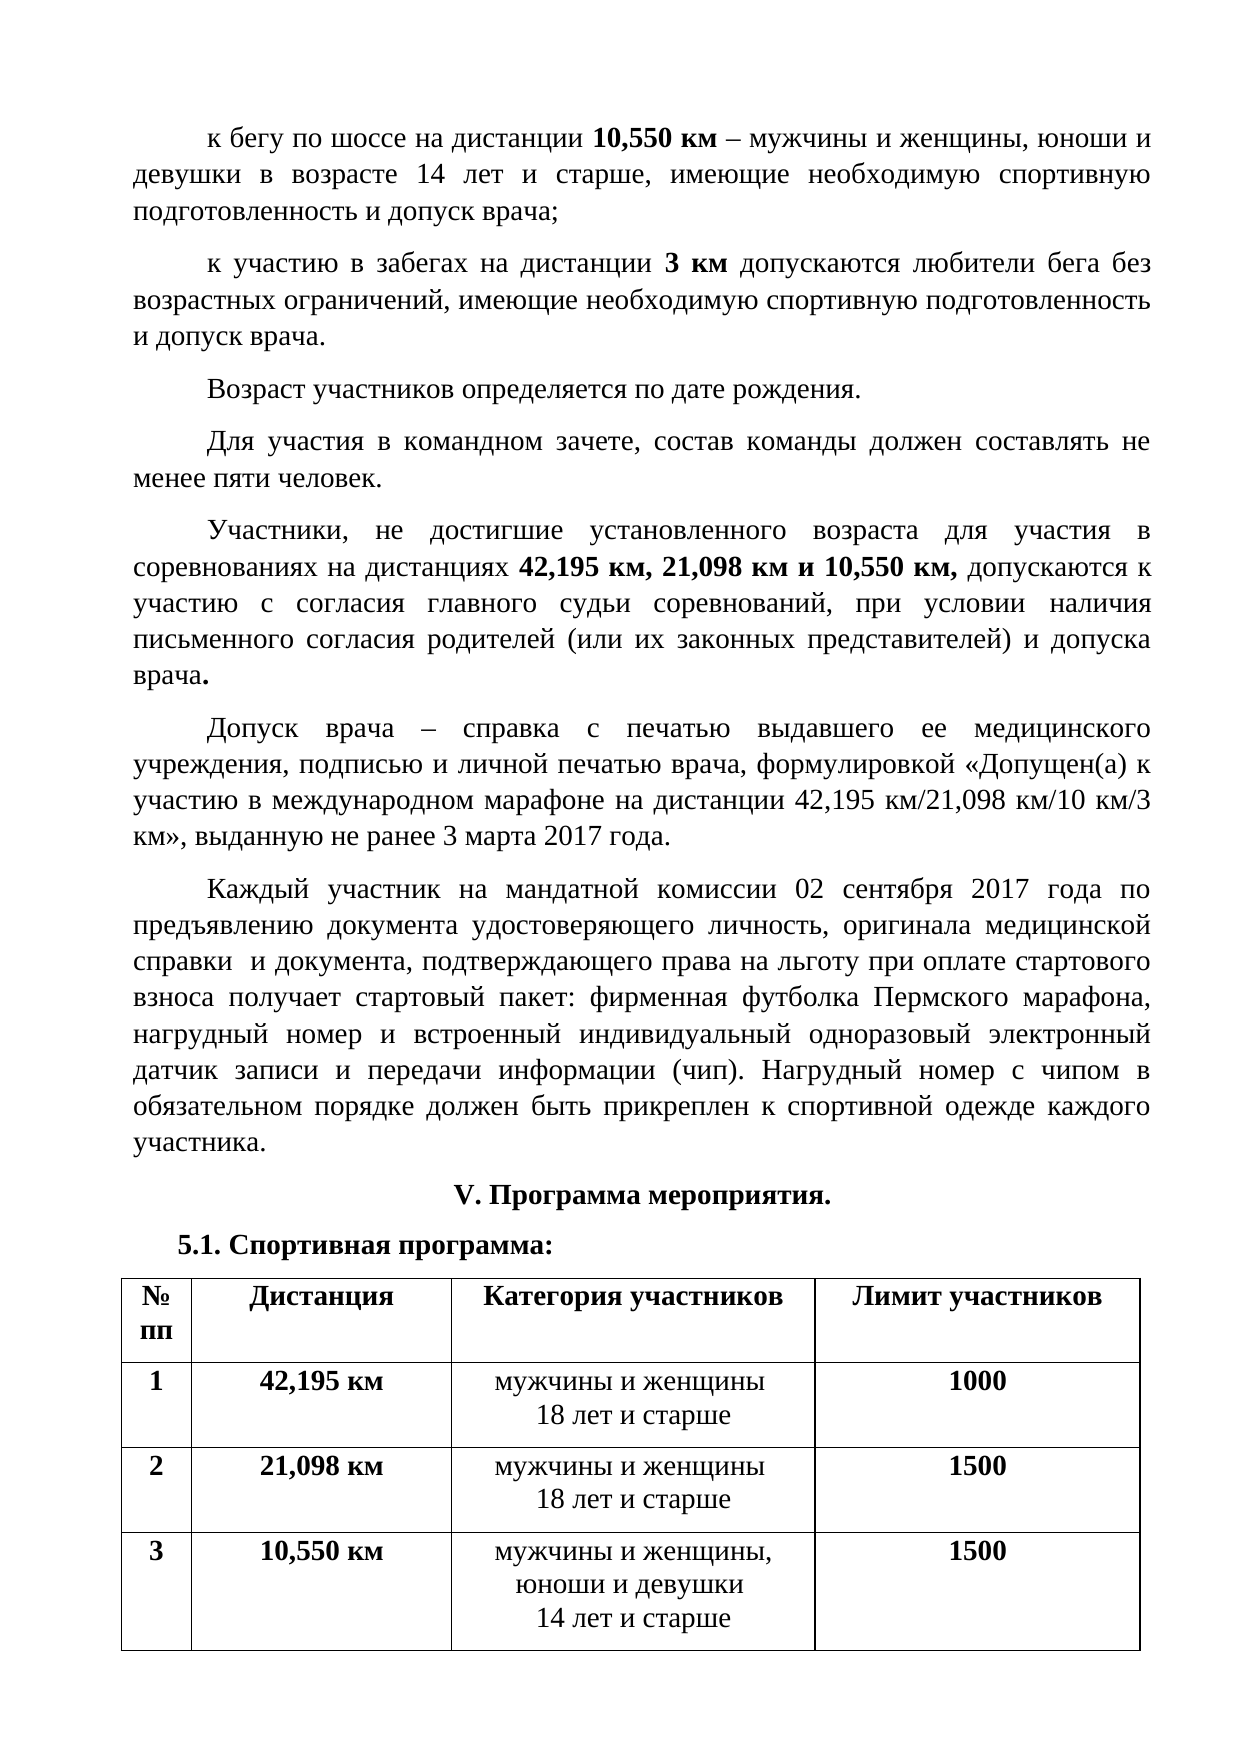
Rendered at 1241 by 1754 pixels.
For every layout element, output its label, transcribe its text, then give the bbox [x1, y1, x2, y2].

table_cell мужчины и женщины, юноши и девушки 14 лет и старше [452, 1533, 814, 1650]
table_cell 3 [122, 1533, 191, 1650]
table_cell мужчины и женщины 18 лет и старше [452, 1448, 814, 1532]
text Возраст участников определяется по дате рождения. [133, 371, 1152, 404]
table_cell 1 [122, 1363, 191, 1447]
table_header № пп [122, 1279, 191, 1362]
text 5.1. Спортивная программа: [177, 1227, 1152, 1261]
text Для участия в командном зачете, состав команды должен составлять не менее пяти человек. [133, 423, 1152, 493]
table_cell 2 [122, 1448, 191, 1532]
text к участию в забегах на дистанции 3 км допускаются любители бега без возрастных ограничений, имеющие необходимую спортивную подготовленность и допуск врача. [133, 246, 1152, 351]
table_cell 1500 [816, 1533, 1139, 1650]
text Каждый участник на мандатной комиссии 02 сентября 2017 года по предъявлению документа удостоверяющего личность, оригинала медицинской справки и документа, подтверждающего права на льготу при оплате стартового взноса получает стартовый пакет: фирменная футболка Пермского марафона, нагрудный номер и встроенный индивидуальный одноразовый электронный датчик записи и передачи информации (чип). Нагрудный номер с чипом в обязательном порядке должен быть прикреплен к спортивной одежде каждого участника. [133, 871, 1152, 1158]
text V. Программа мероприятия. [133, 1177, 1152, 1211]
table_cell 21,098 км [192, 1448, 451, 1532]
table_cell 1500 [816, 1448, 1139, 1532]
table_cell 1000 [816, 1363, 1139, 1447]
table_cell мужчины и женщины 18 лет и старше [452, 1363, 814, 1447]
text к бегу по шоссе на дистанции 10,550 км – мужчины и женщины, юноши и девушки в возрасте 14 лет и старше, имеющие необходимую спортивную подготовленность и допуск врача; [133, 121, 1152, 226]
table_cell 42,195 км [192, 1363, 451, 1447]
table_cell 10,550 км [192, 1533, 451, 1650]
table_header Лимит участников [816, 1279, 1139, 1362]
table_header Категория участников [452, 1279, 814, 1362]
table_header Дистанция [192, 1279, 451, 1362]
text Участники, не достигшие установленного возраста для участия в соревнованиях на дистанциях 42,195 км, 21,098 км и 10,550 км, допускаются к участию с согласия главного судьи соревнований, при условии наличия письменного согласия родителей (или их законных представителей) и допуска врача. [133, 512, 1152, 691]
text Допуск врача – справка с печатью выдавшего ее медицинского учреждения, подписью и личной печатью врача, формулировкой «Допущен(а) к участию в международном марафоне на дистанции 42,195 км/21,098 км/10 км/3 км», выданную не ранее 3 марта 2017 года. [133, 710, 1152, 852]
